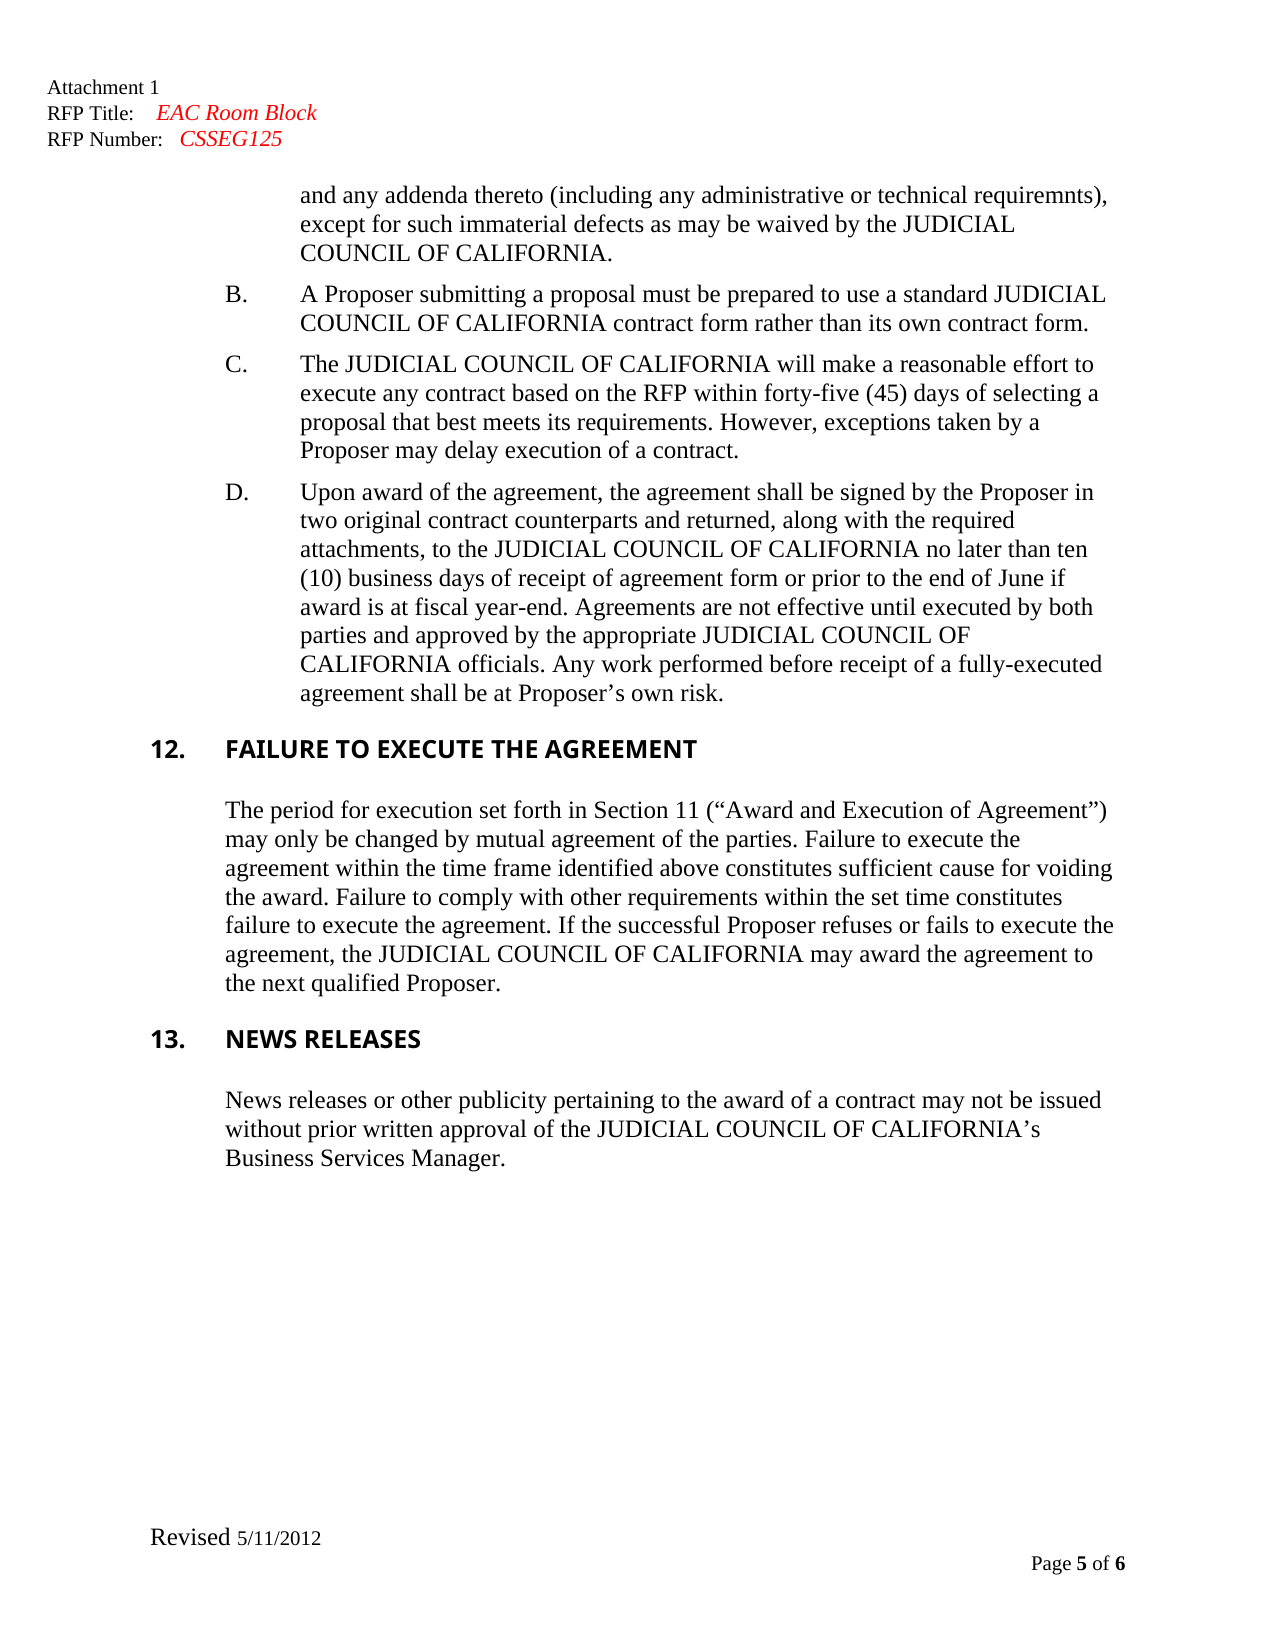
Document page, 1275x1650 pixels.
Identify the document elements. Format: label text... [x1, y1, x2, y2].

list B. A Proposer submitting a proposal must be prepared to use a standard JUDICIAL COUNCIL OF CALIFORNIA contract form rather than its own contract form. [225, 279, 1125, 337]
list NEWS RELEASES [150, 1022, 1125, 1056]
list The period for execution set forth in Section 11 (“Award and Execution of Agreement”) may only be changed by mutual agreement of the parties. Failure to execute the agreement within the time frame identified above constitutes sufficient cause for voiding the award. Failure to comply with other requirements within the set time constitutes failure to execute the agreement. If the successful Proposer refuses or fails to execute the agreement, the JUDICIAL COUNCIL OF CALIFORNIA may award the agreement to the next qualified Proposer. [225, 795, 1125, 997]
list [225, 181, 1125, 267]
list C. The JUDICIAL COUNCIL OF CALIFORNIA will make a reasonable effort to execute any contract based on the RFP within forty-five (45) days of selecting a proposal that best meets its requirements. However, exceptions taken by a Proposer may delay execution of a contract. [225, 349, 1125, 464]
list FAILURE TO EXECUTE THE AGREEMENT [150, 732, 1125, 766]
list D. Upon award of the agreement, the agreement shall be signed by the Proposer in two original contract counterparts and returned, along with the required attachments, to the JUDICIAL COUNCIL OF CALIFORNIA no later than ten (10) business days of receipt of agreement form or prior to the end of June if award is at fiscal year-end. Agreements are not effective until executed by both parties and approved by the appropriate JUDICIAL COUNCIL OF CALIFORNIA officials. Any work performed before receipt of a fully-executed agreement shall be at Proposer’s own risk. [225, 477, 1125, 707]
list News releases or other publicity pertaining to the award of a contract may not be issued without prior written approval of the JUDICIAL COUNCIL OF CALIFORNIA’s Business Services Manager. [225, 1085, 1125, 1171]
